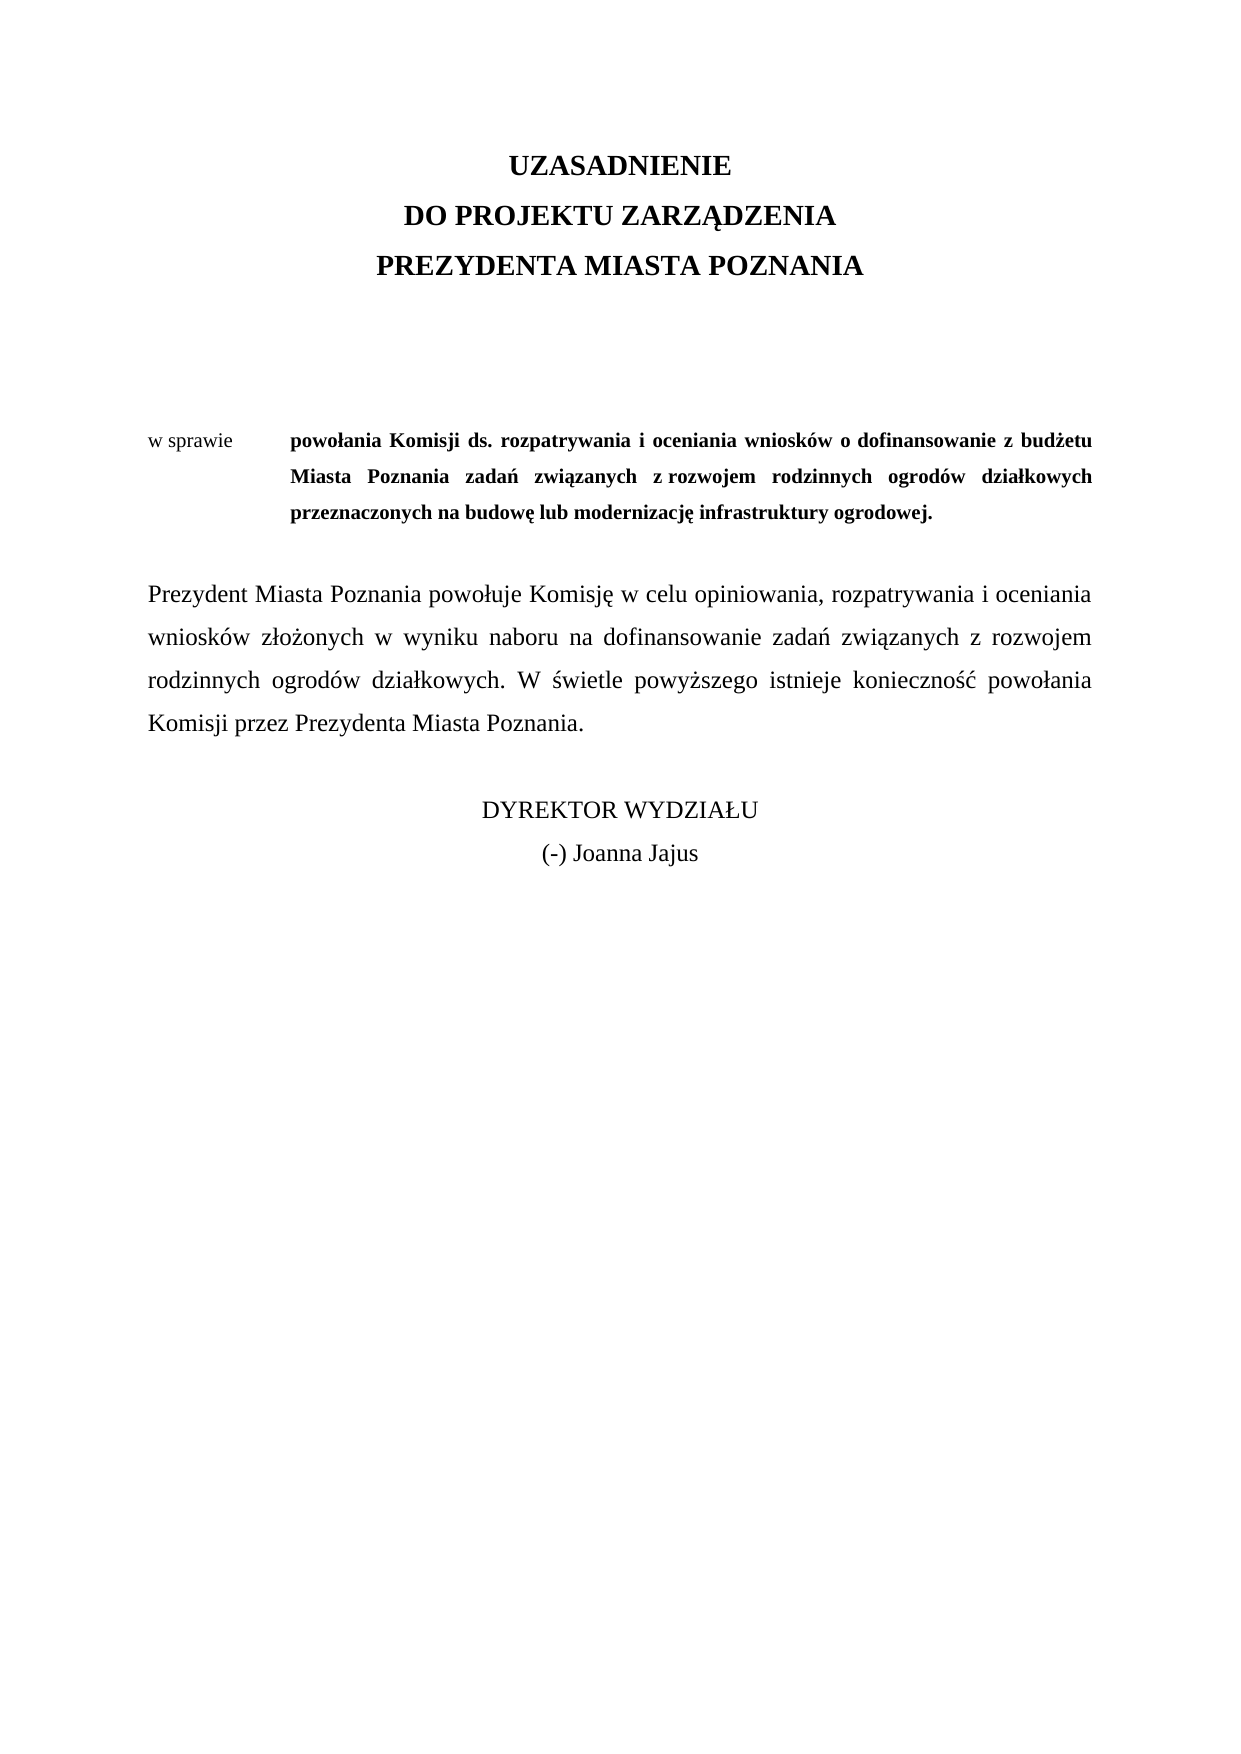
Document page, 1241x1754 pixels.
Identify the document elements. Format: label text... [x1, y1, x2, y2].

text Prezydent Miasta Poznania powołuje Komisję w celu opiniowania, rozpatrywania i oceniania wniosków złożonych w wyniku naboru na dofinansowanie zadań związanych z rozwojem rodzinnych ogrodów działkowych. W świetle powyższego istnieje konieczność powołania Komisji przez Prezydenta Miasta Poznania. [148, 579, 1093, 737]
text DYREKTOR WYDZIAŁU [148, 795, 1093, 823]
subtitle DO PROJEKTU ZARZĄDZENIA [148, 198, 1093, 231]
subtitle UZASADNIENIE [148, 148, 1093, 181]
table_header powołania Komisji ds. rozpatrywania i oceniania wniosków o dofinansowanie z budżetu Miasta Poznania zadań związanych z rozwojem rodzinnych ogrodów działkowych przeznaczonych na budowę lub modernizację infrastruktury ogrodowej. [279, 428, 1104, 536]
subtitle PREZYDENTA MIASTA POZNANIA [148, 248, 1093, 282]
table_header w sprawie [136, 428, 279, 536]
text (-) Joanna Jajus [148, 838, 1093, 867]
